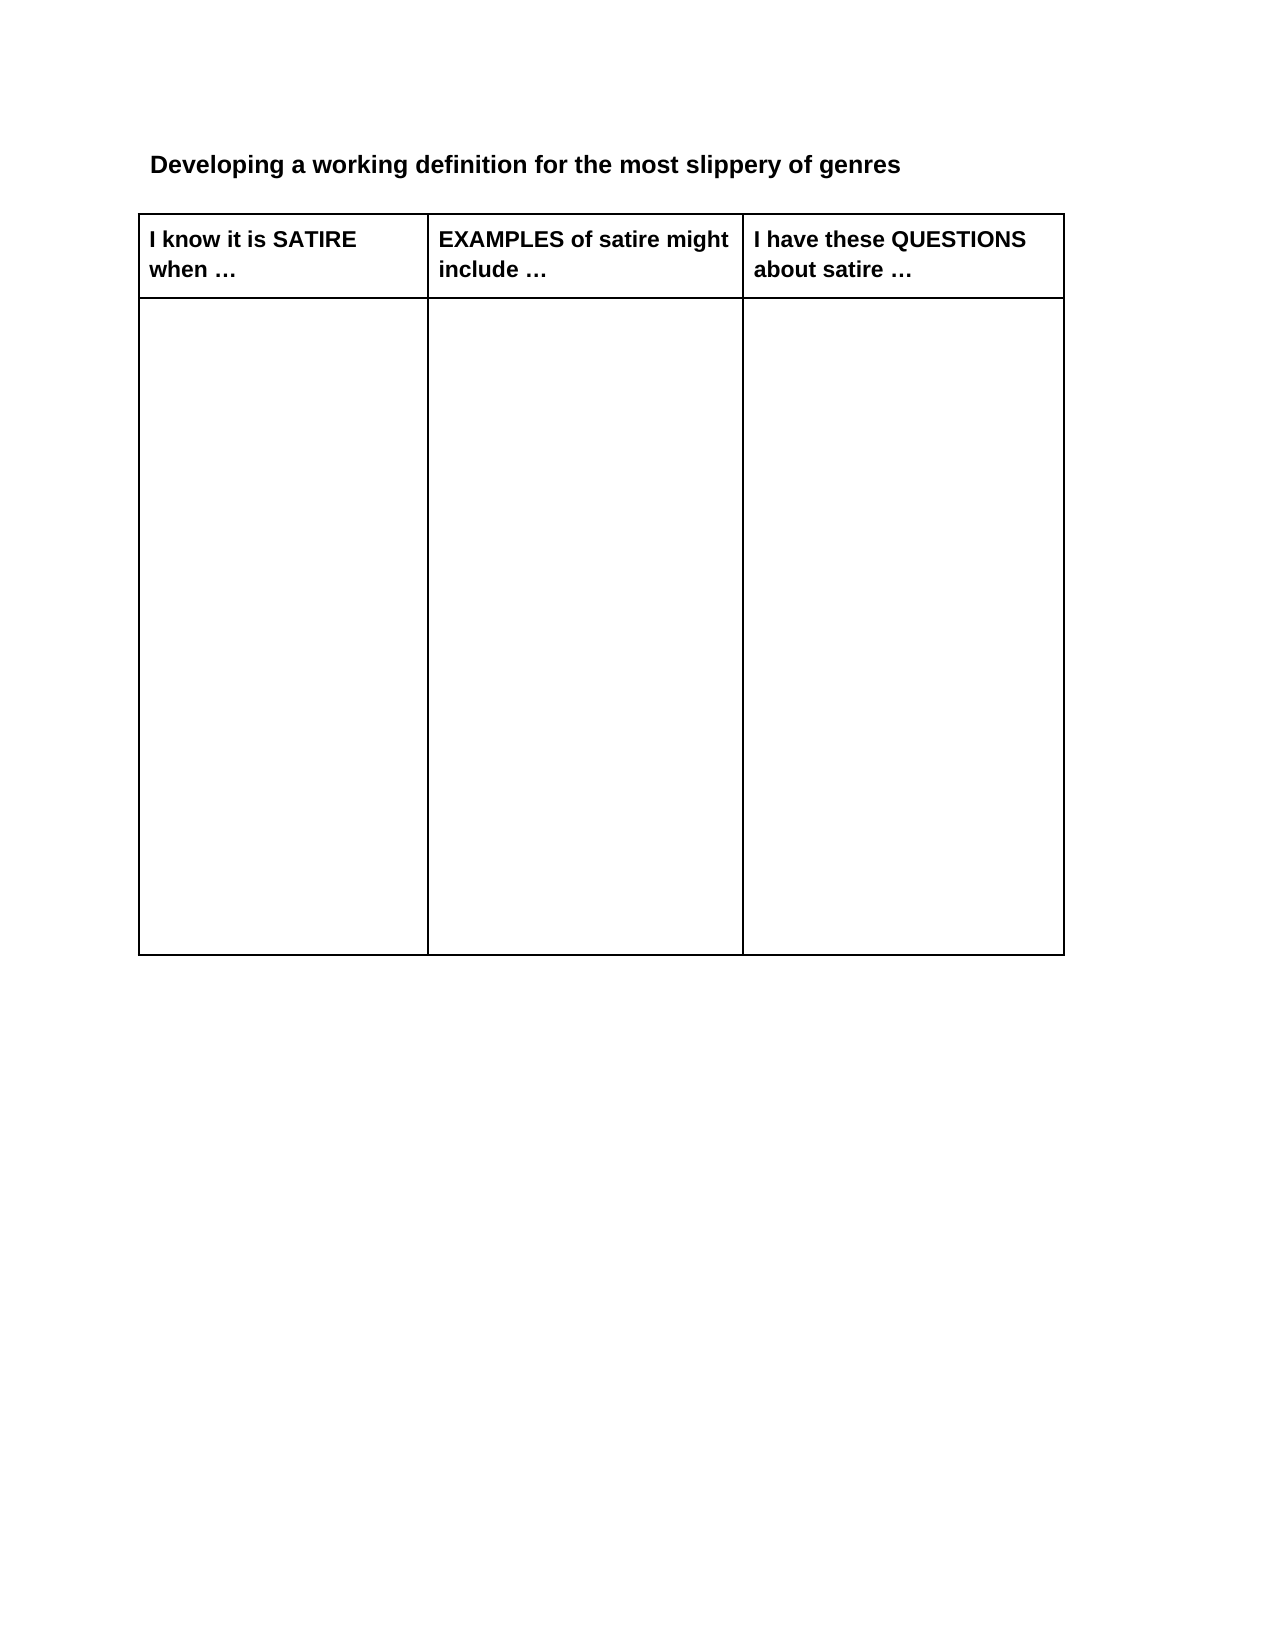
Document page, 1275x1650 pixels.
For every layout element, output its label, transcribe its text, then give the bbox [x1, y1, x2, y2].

table_header I know it is SATIRE when … [140, 215, 427, 297]
table_cell [429, 299, 742, 954]
table_header EXAMPLES of satire might include … [429, 215, 742, 297]
table_header I have these QUESTIONS about satire … [744, 215, 1063, 297]
text Developing a working definition for the most slippery of genres [150, 150, 1125, 179]
table_cell [744, 299, 1063, 954]
table_cell [140, 299, 427, 954]
